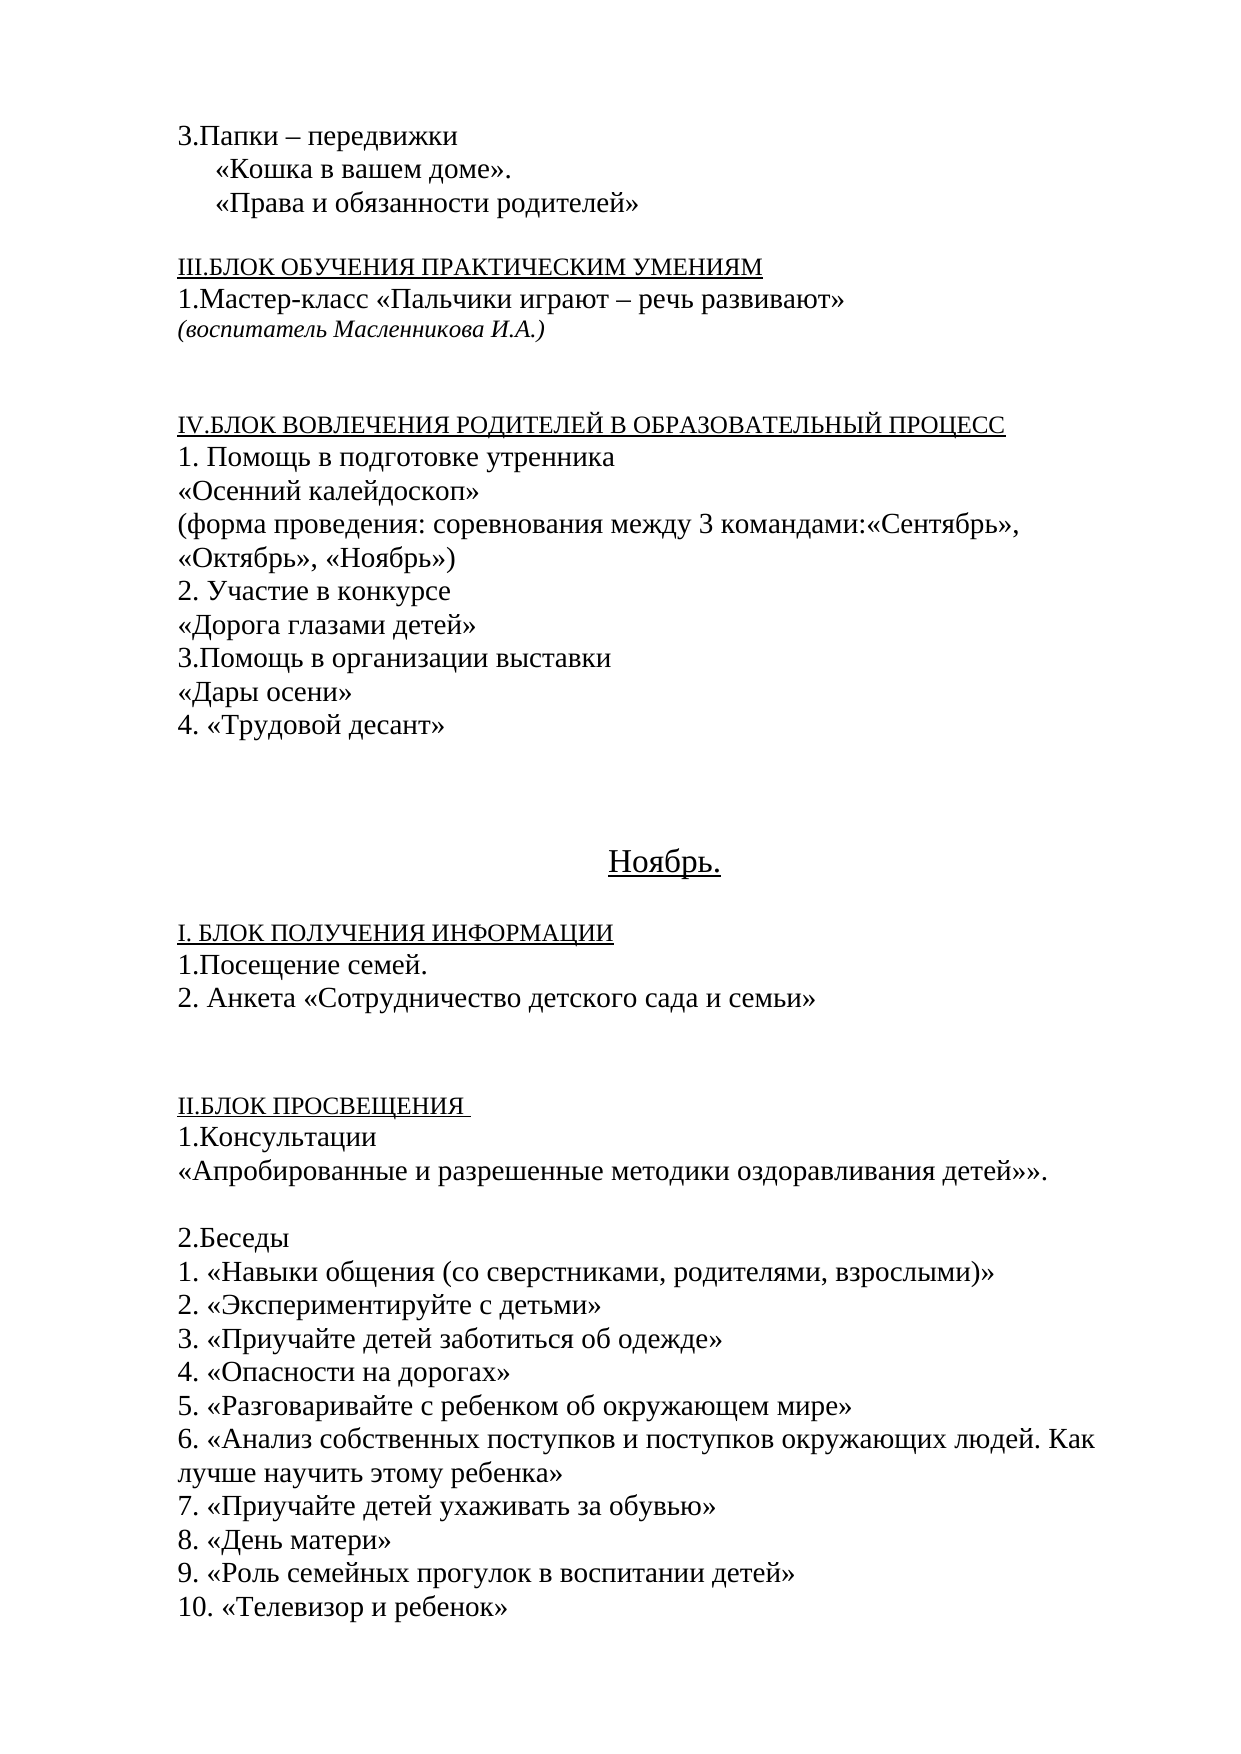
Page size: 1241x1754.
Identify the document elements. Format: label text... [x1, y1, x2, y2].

text 4. «Опасности на дорогах» [177, 1354, 1152, 1388]
text Ноябрь. [177, 842, 1152, 880]
text «Дары осени» [177, 674, 1152, 707]
text 2. Анкета «Сотрудничество детского сада и семьи» [177, 981, 1152, 1014]
text 9. «Роль семейных прогулок в воспитании детей» [177, 1556, 1152, 1589]
text 1.Консультации [177, 1119, 1152, 1153]
text «Дорога глазами детей» [177, 607, 1152, 640]
text 3. «Приучайте детей заботиться об одежде» [177, 1321, 1152, 1354]
text «Апробированные и разрешенные методики оздоравливания детей»». [177, 1153, 1152, 1187]
text III.БЛОК ОБУЧЕНИЯ ПРАКТИЧЕСКИМ УМЕНИЯМ [177, 252, 1152, 281]
text «Права и обязанности родителей» [215, 185, 1152, 219]
text IV.БЛОК ВОВЛЕЧЕНИЯ РОДИТЕЛЕЙ В ОБРАЗОВАТЕЛЬНЫЙ ПРОЦЕСС [177, 410, 1152, 439]
text 3.Папки – передвижки [177, 118, 1152, 152]
text (форма проведения: соревнования между 3 командами:«Сентябрь», «Октябрь», «Ноябрь») [177, 506, 1152, 573]
text 2.Беседы [177, 1220, 1152, 1254]
text II.БЛОК ПРОСВЕЩЕНИЯ [177, 1091, 1152, 1119]
text «Осенний калейдоскоп» [177, 473, 1152, 506]
text 3.Помощь в организации выставки [177, 640, 1152, 674]
text (воспитатель Масленникова И.А.) [177, 314, 1152, 343]
text «Кошка в вашем доме». [215, 152, 1152, 185]
text 10. «Телевизор и ребенок» [177, 1589, 1152, 1623]
text 2. «Экспериментируйте с детьми» [177, 1287, 1152, 1321]
text 6. «Анализ собственных поступков и поступков окружающих людей. Как лучше научить этому ребенка» [177, 1421, 1152, 1488]
text 4. «Трудовой десант» [177, 707, 1152, 741]
text 2. Участие в конкурсе [177, 573, 1152, 607]
text 7. «Приучайте детей ухаживать за обувью» [177, 1488, 1152, 1522]
text 1.Мастер-класс «Пальчики играют – речь развивают» [177, 281, 1152, 314]
text 8. «День матери» [177, 1522, 1152, 1556]
text 1. Помощь в подготовке утренника [177, 439, 1152, 473]
text 5. «Разговаривайте с ребенком об окружающем мире» [177, 1388, 1152, 1421]
text 1. «Навыки общения (со сверстниками, родителями, взрослыми)» [177, 1254, 1152, 1287]
text I. БЛОК ПОЛУЧЕНИЯ ИНФОРМАЦИИ [177, 918, 1152, 947]
text 1.Посещение семей. [177, 947, 1152, 981]
